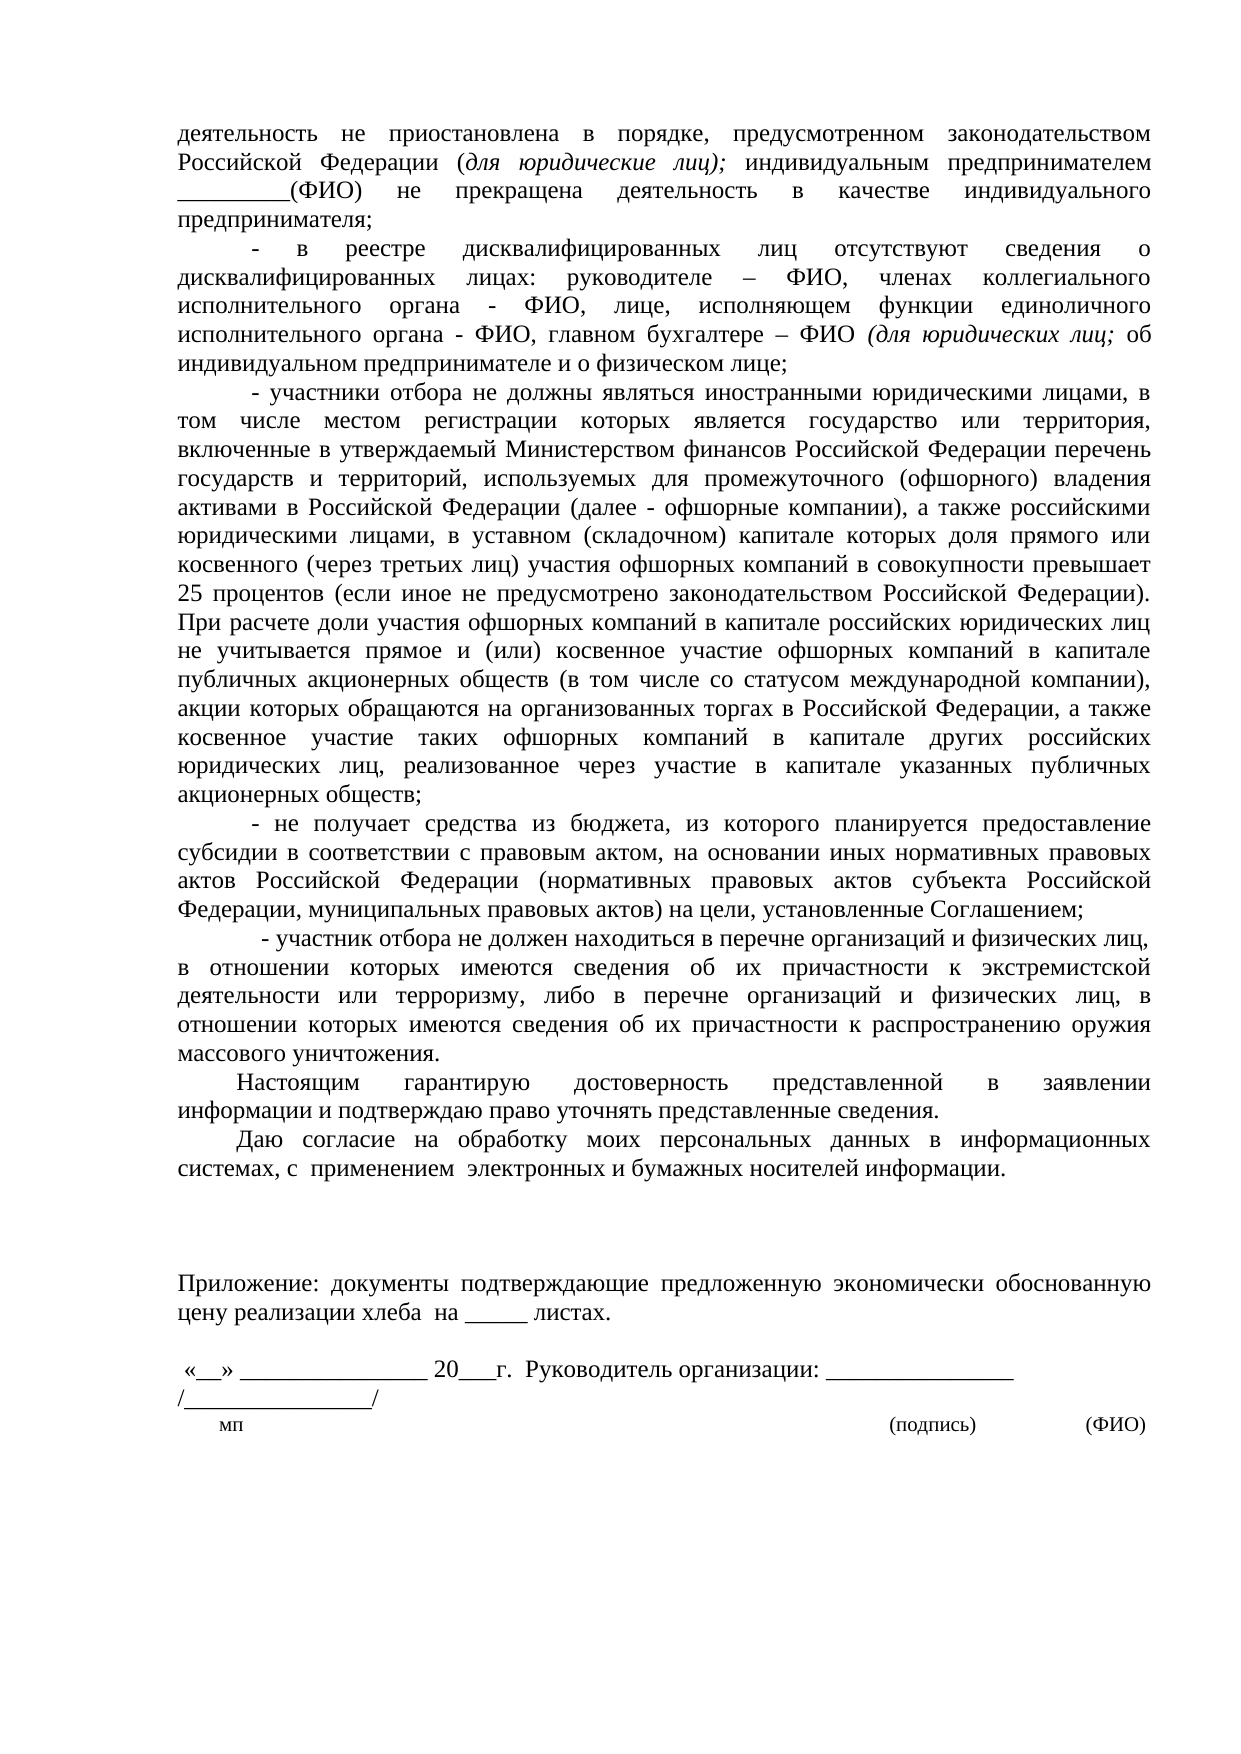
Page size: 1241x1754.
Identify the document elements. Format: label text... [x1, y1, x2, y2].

text - не получает средства из бюджета, из которого планируется предоставление субсидии в соответствии с правовым актом, на основании иных нормативных правовых актов Российской Федерации (нормативных правовых актов субъекта Российской Федерации, муниципальных правовых актов) на цели, установленные Соглашением; [177, 808, 1152, 923]
text «__» _______________ 20___г. Руководитель организации: _______________ /_______________/ [177, 1354, 1152, 1412]
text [177, 118, 1152, 233]
text - участники отбора не должны являться иностранными юридическими лицами, в том числе местом регистрации которых является государство или территория, включенные в утверждаемый Министерством финансов Российской Федерации перечень государств и территорий, используемых для промежуточного (офшорного) владения активами в Российской Федерации (далее - офшорные компании), а также российскими юридическими лицами, в уставном (складочном) капитале которых доля прямого или косвенного (через третьих лиц) участия офшорных компаний в совокупности превышает 25 процентов (если иное не предусмотрено законодательством Российской Федерации). При расчете доли участия офшорных компаний в капитале российских юридических лиц не учитывается прямое и (или) косвенное участие офшорных компаний в капитале публичных акционерных обществ (в том числе со статусом международной компании), акции которых обращаются на организованных торгах в Российской Федерации, а также косвенное участие таких офшорных компаний в капитале других российских юридических лиц, реализованное через участие в капитале указанных публичных акционерных обществ; [177, 377, 1152, 808]
text - в реестре дисквалифицированных лиц отсутствуют сведения о дисквалифицированных лицах: руководителе – ФИО, членах коллегиального исполнительного органа - ФИО, лице, исполняющем функции единоличного исполнительного органа - ФИО, главном бухгалтере – ФИО (для юридических лиц; об индивидуальном предпринимателе и о физическом лице; [177, 233, 1152, 377]
text Приложение: документы подтверждающие предложенную экономически обоснованную цену реализации хлеба на _____ листах. [177, 1268, 1152, 1326]
text - участник отбора не должен находиться в перечне организаций и физических лиц, в отношении которых имеются сведения об их причастности к экстремистской деятельности или терроризму, либо в перечне организаций и физических лиц, в отношении которых имеются сведения об их причастности к распространению оружия массового уничтожения. [177, 923, 1152, 1067]
text Настоящим гарантирую достоверность представленной в заявлении информации и подтверждаю право уточнять представленные сведения. [177, 1067, 1152, 1124]
text мп (подпись) (ФИО) [177, 1412, 1152, 1436]
text Даю согласие на обработку моих персональных данных в информационных системах, с применением электронных и бумажных носителей информации. [177, 1124, 1152, 1182]
